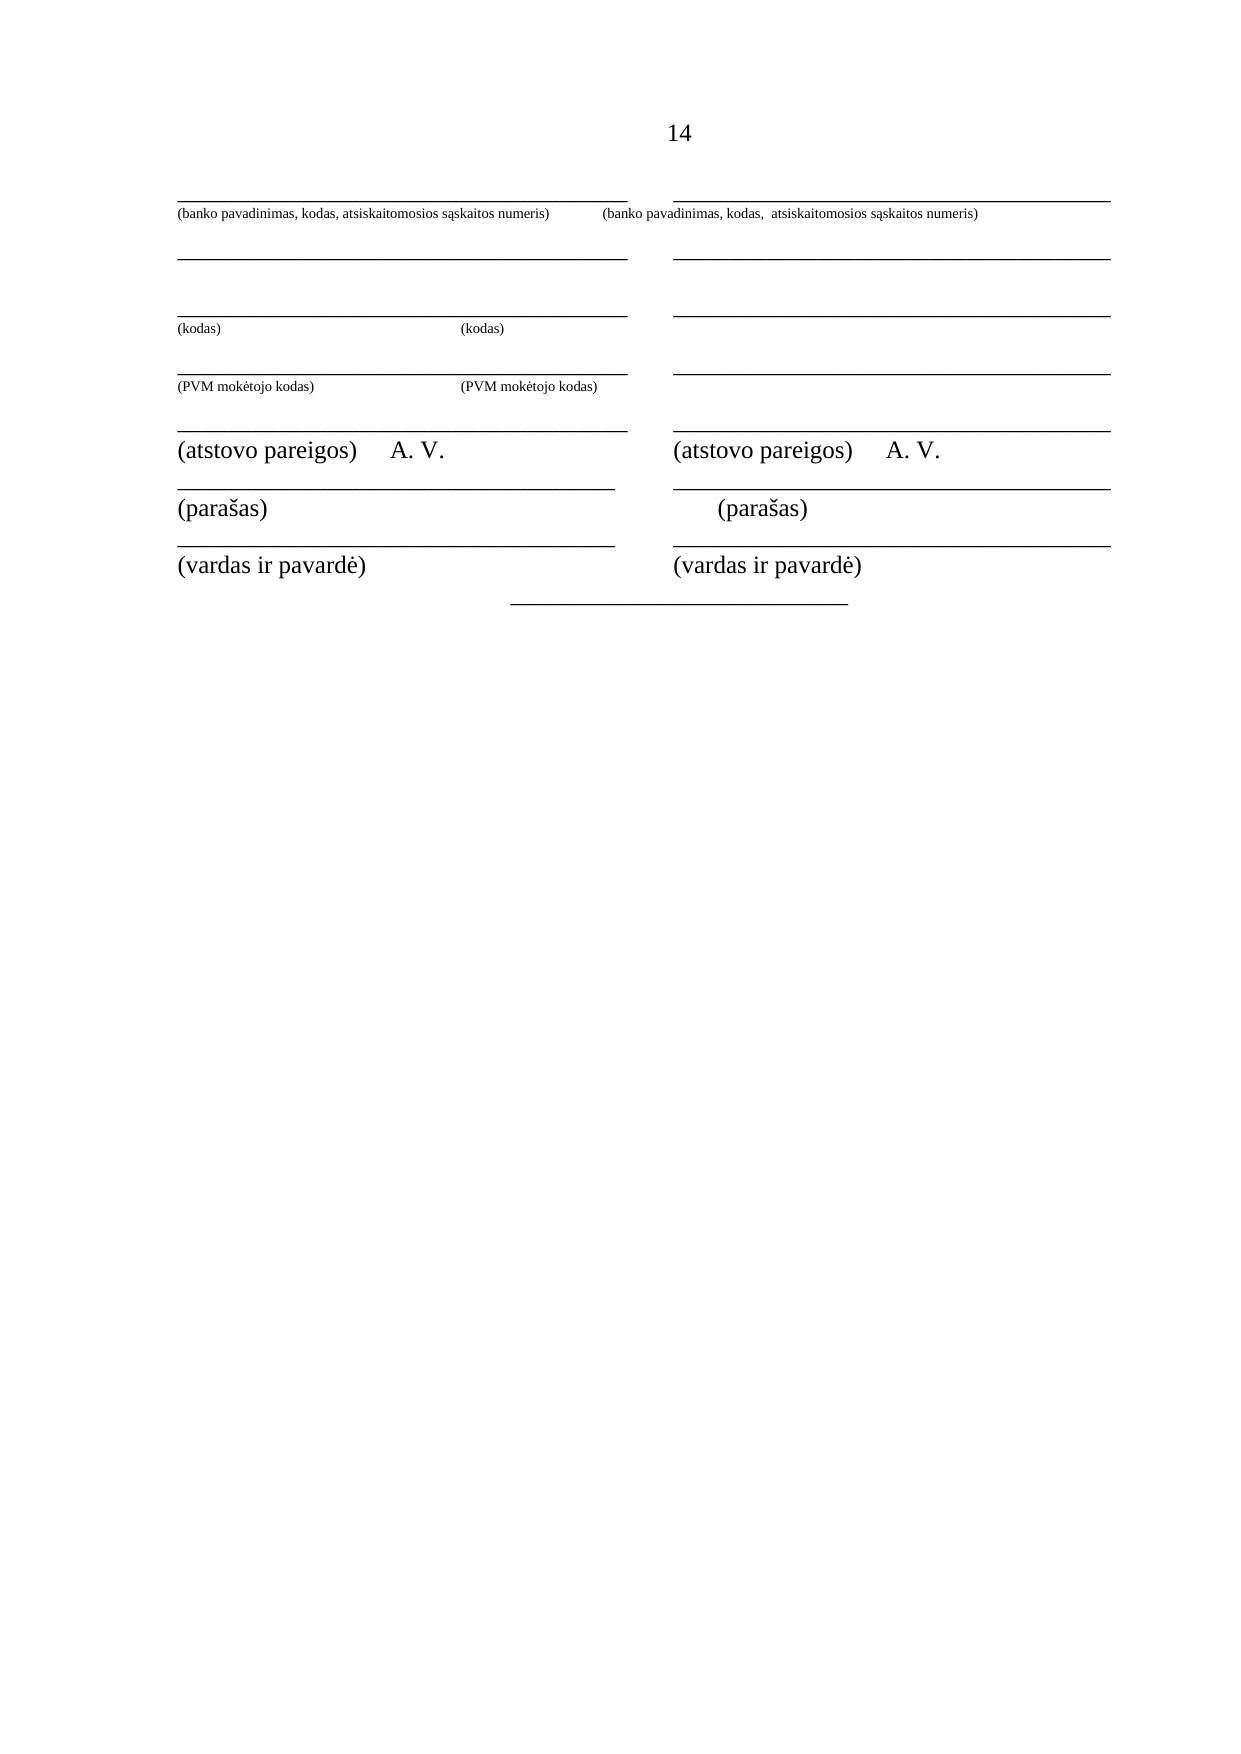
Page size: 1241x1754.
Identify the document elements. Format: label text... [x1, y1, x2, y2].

text (atstovo pareigos) A. V. (atstovo pareigos) A. V. [177, 435, 1181, 464]
text ___________________________ [177, 579, 1181, 608]
text ____________________________________ ___________________________________ [177, 234, 1181, 263]
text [177, 148, 1181, 205]
text (parašas) (parašas) [177, 493, 1181, 521]
text ___________________________________ ___________________________________ [177, 464, 1181, 493]
text (banko pavadinimas, kodas, atsiskaitomosios sąskaitos numeris) (banko pavadinimas, kodas, atsiskaitomosios sąskaitos numeris) [177, 205, 1181, 234]
text (PVM mokėtojo kodas) (PVM mokėtojo kodas) [177, 378, 1181, 406]
text ____________________________________ ___________________________________ [177, 291, 1181, 320]
text ____________________________________ ___________________________________ [177, 349, 1181, 378]
text (vardas ir pavardė) (vardas ir pavardė) [177, 550, 1181, 579]
text ____________________________________ ___________________________________ [177, 406, 1181, 435]
text ___________________________________ ___________________________________ [177, 521, 1181, 550]
text (kodas) (kodas) [177, 320, 1181, 349]
